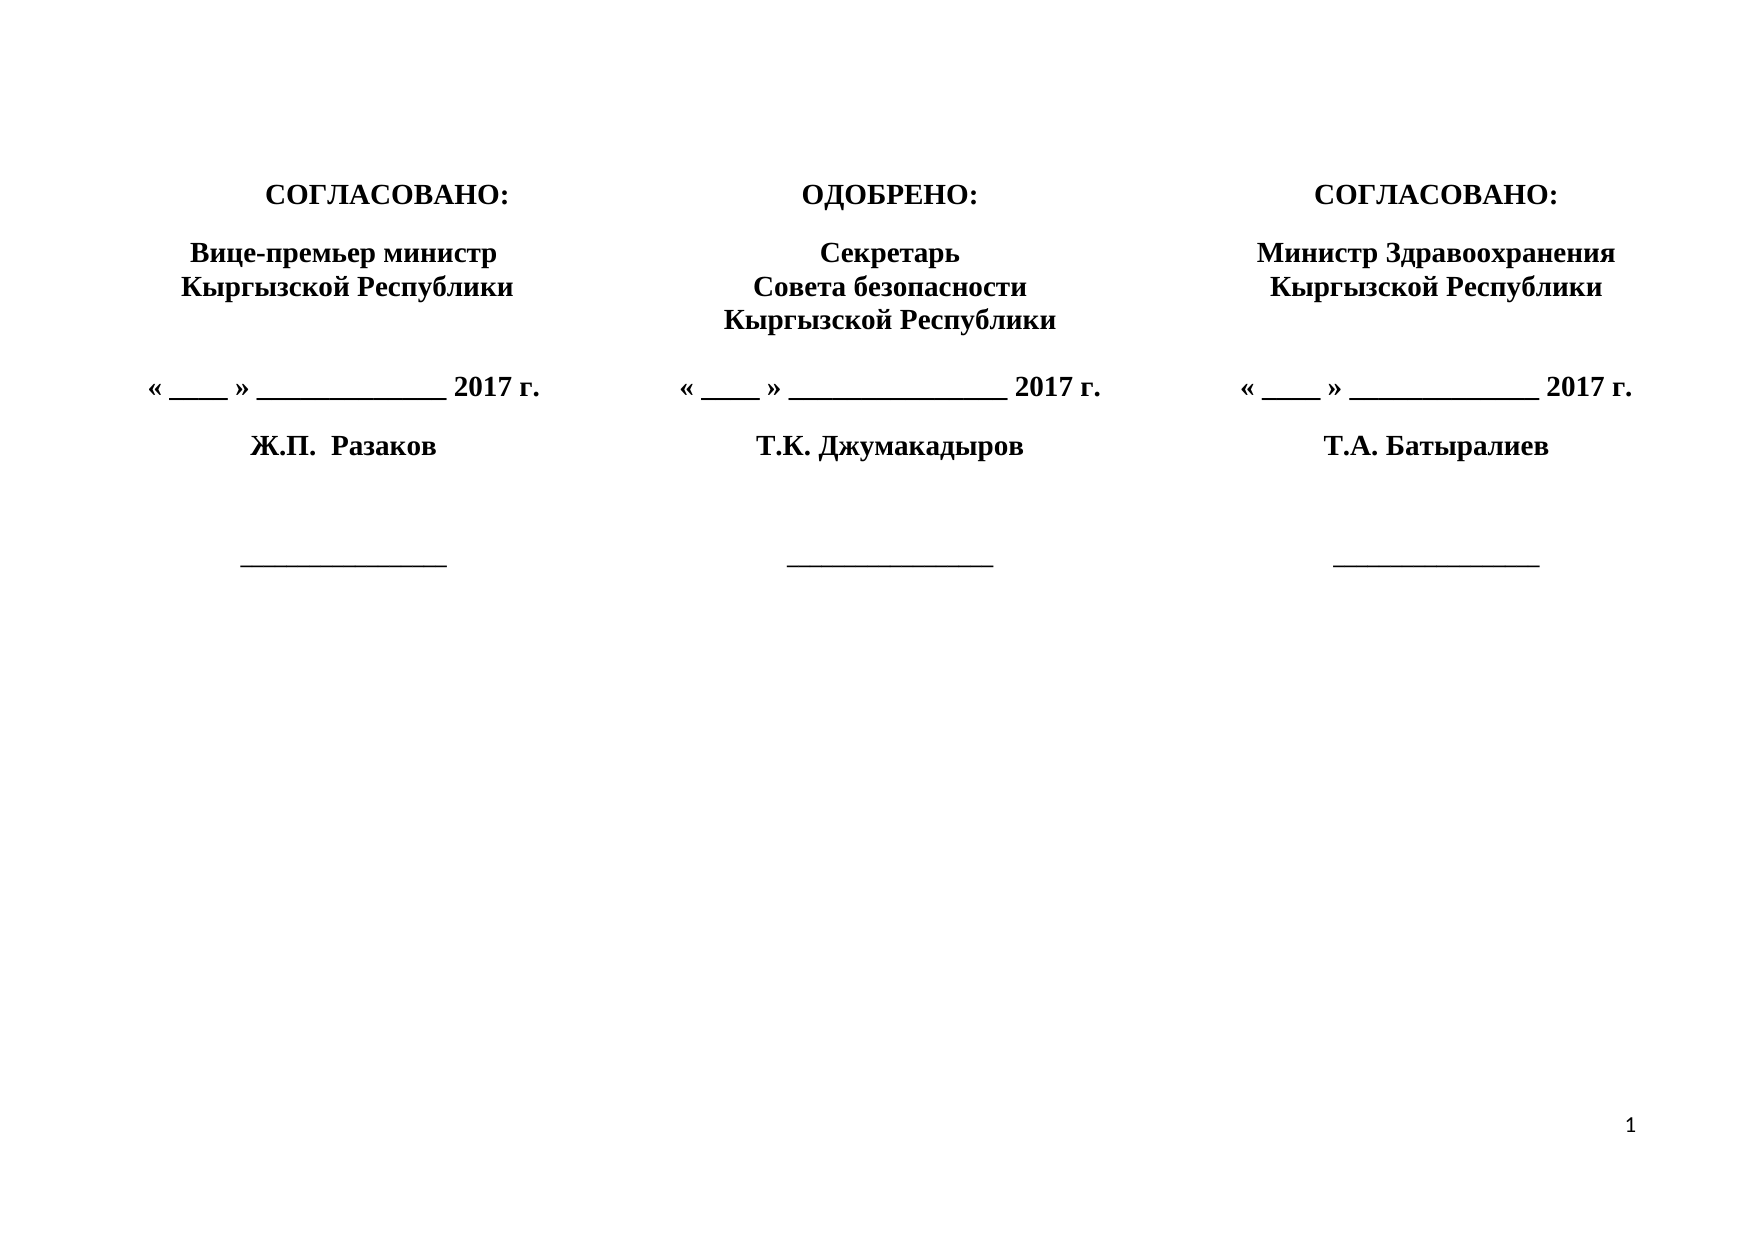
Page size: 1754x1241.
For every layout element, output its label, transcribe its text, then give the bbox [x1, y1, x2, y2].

table_cell Секретарь Совета безопасности Кыргызской Республики [617, 235, 1163, 369]
table_cell « ____ » _______________ 2017 г. [617, 370, 1163, 428]
table_cell Министр Здравоохранения Кыргызской Республики [1163, 235, 1709, 369]
table_cell Ж.П. Разаков [70, 428, 617, 543]
table_cell « ____ » _____________ 2017 г. [1163, 370, 1709, 428]
table_header ОДОБРЕНО: [617, 177, 1163, 235]
table_cell Т.А. Батыралиев [1163, 428, 1709, 543]
table_header СОГЛАСОВАНО: [1163, 177, 1709, 235]
table_cell « ____ » _____________ 2017 г. [70, 370, 617, 428]
table_header СОГЛАСОВАНО: [70, 177, 617, 235]
table_cell __________________ [70, 544, 617, 574]
table_cell __________________ [617, 544, 1163, 574]
table_cell Т.К. Джумакадыров [617, 428, 1163, 543]
table_cell Вице-премьер министр Кыргызской Республики [70, 235, 617, 369]
table_cell __________________ [1163, 544, 1709, 574]
